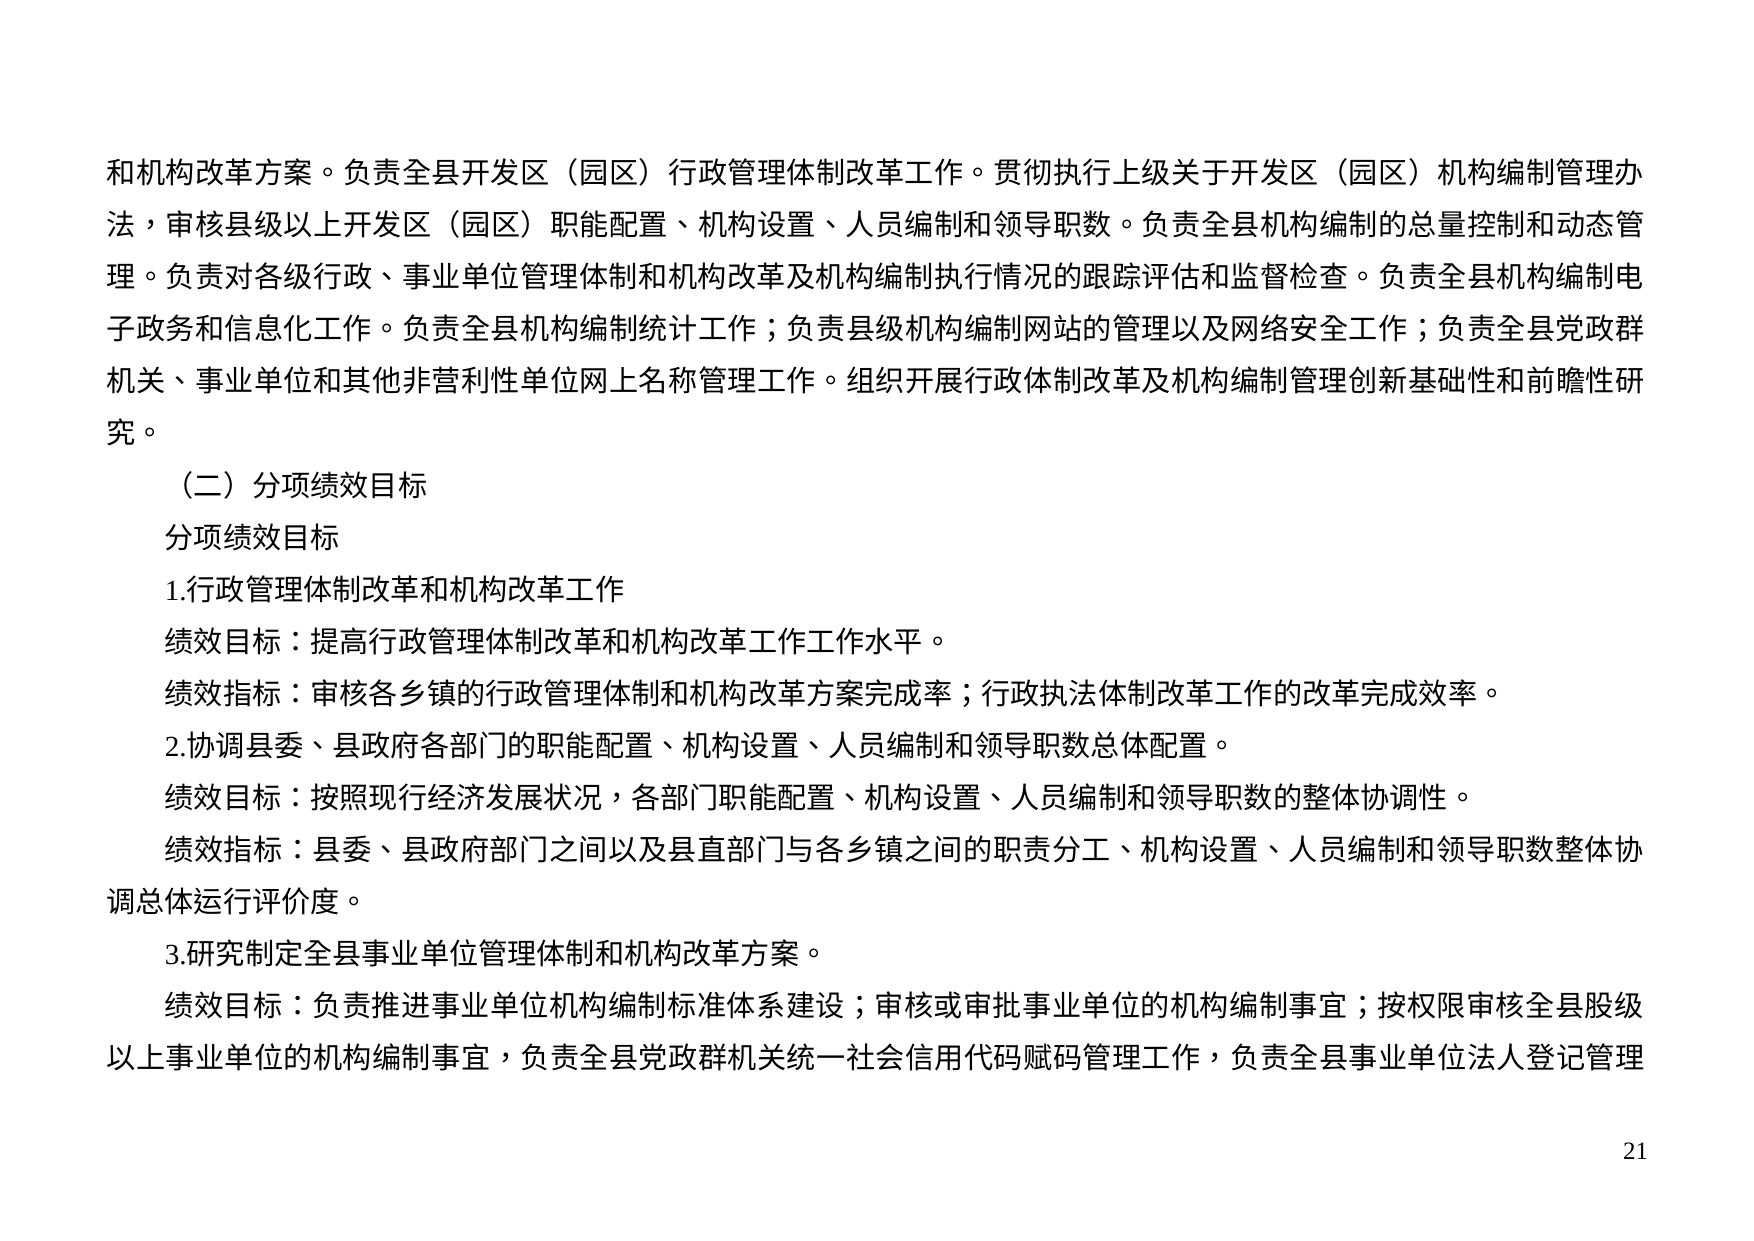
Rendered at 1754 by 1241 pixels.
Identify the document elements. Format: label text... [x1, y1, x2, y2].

text 1.行政管理体制改革和机构改革工作 [106, 558, 1648, 611]
text 2.协调县委、县政府各部门的职能配置、机构设置、人员编制和领导职数总体配置。 [106, 715, 1648, 767]
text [106, 975, 1648, 1079]
text 绩效指标：县委、县政府部门之间以及县直部门与各乡镇之间的职责分工、机构设置、人员编制和领导职数整体协调总体运行评价度。 [106, 819, 1648, 923]
text 3.研究制定全县事业单位管理体制和机构改革方案。 [106, 923, 1648, 975]
text 绩效目标：按照现行经济发展状况，各部门职能配置、机构设置、人员编制和领导职数的整体协调性。 [106, 767, 1648, 819]
text 分项绩效目标 [106, 506, 1648, 558]
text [106, 142, 1648, 454]
text 绩效目标：提高行政管理体制改革和机构改革工作工作水平。 [106, 611, 1648, 663]
text 绩效指标：审核各乡镇的行政管理体制和机构改革方案完成率；行政执法体制改革工作的改革完成效率。 [106, 663, 1648, 715]
text （二）分项绩效目标 [106, 454, 1648, 506]
